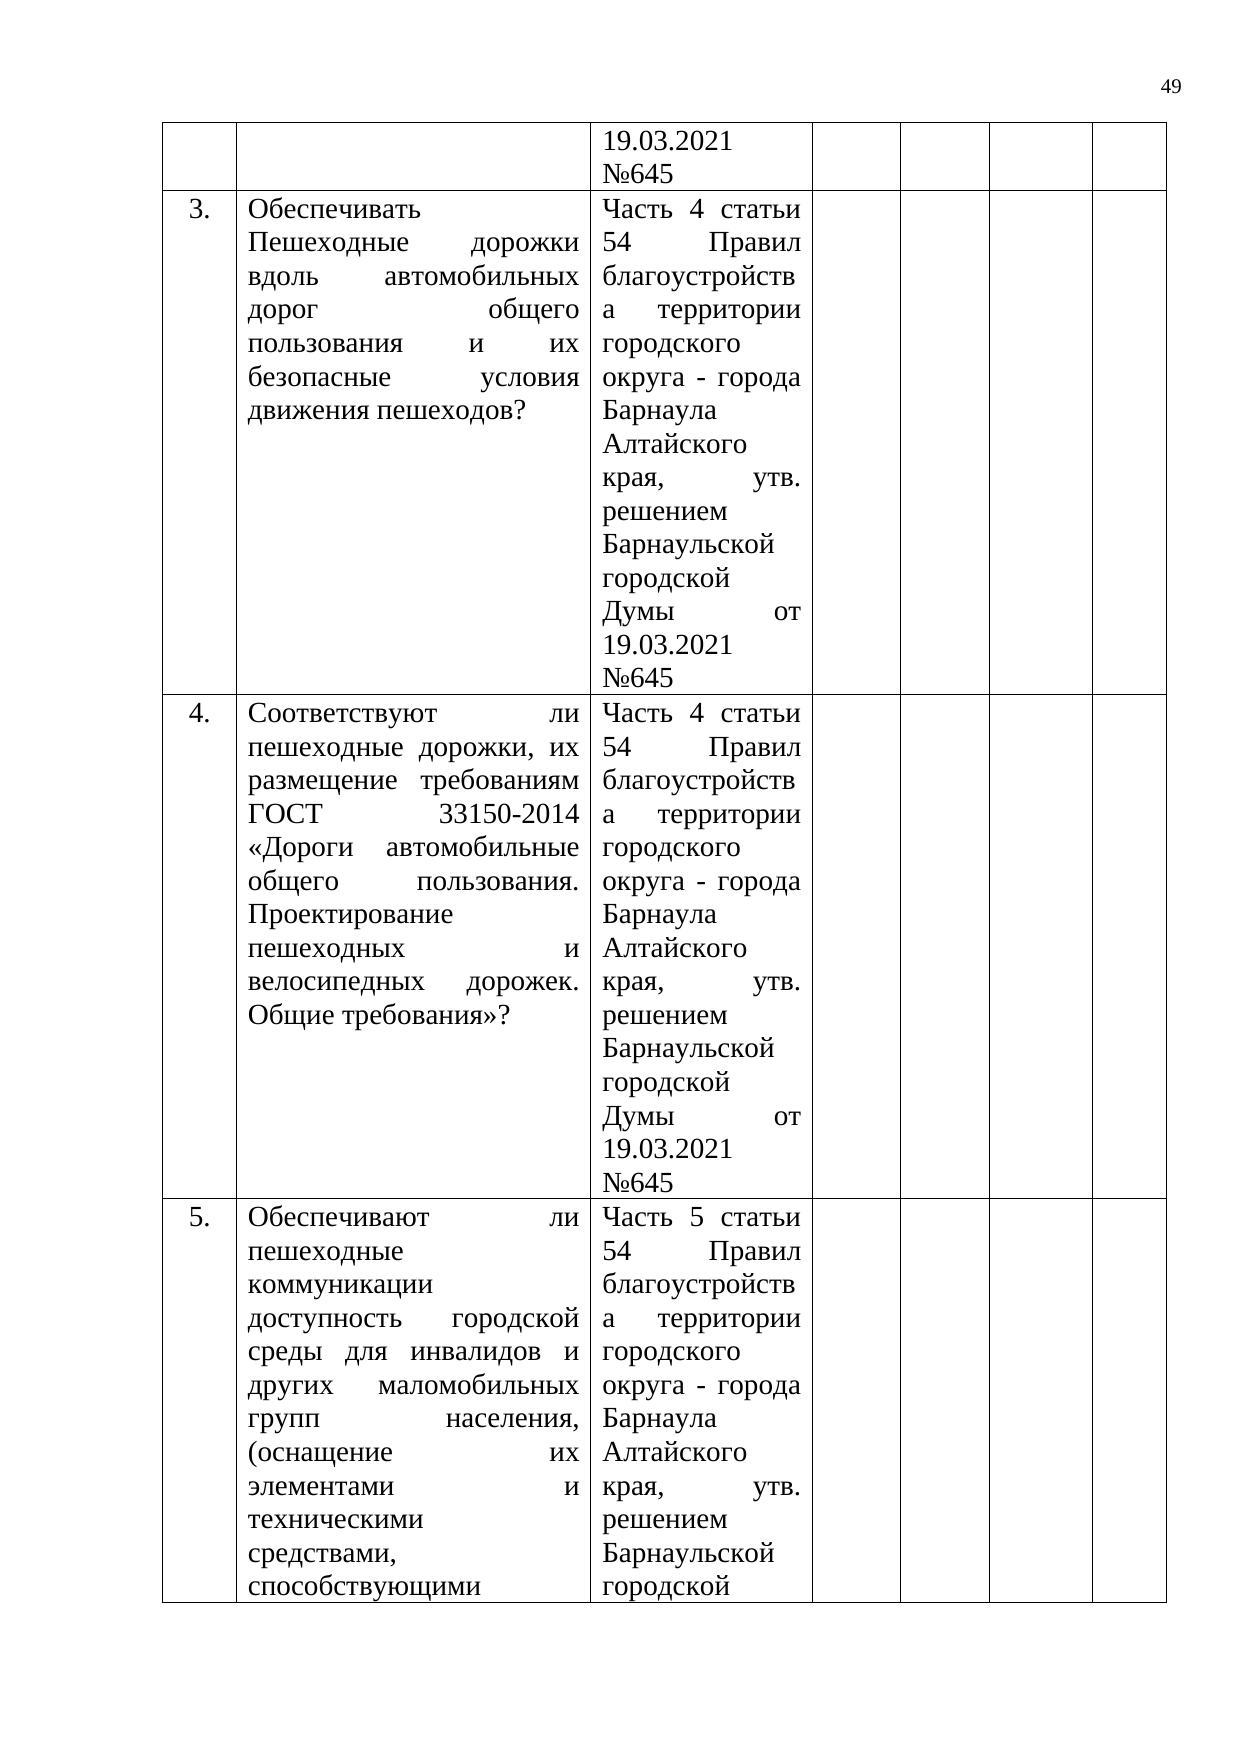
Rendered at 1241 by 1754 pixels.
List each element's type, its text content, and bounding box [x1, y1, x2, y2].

table_cell Соответствуют ли пешеходные дорожки, их размещение требованиям ГОСТ 33150-2014 «Дороги автомобильные общего пользования. Проектирование пешеходных и велосипедных дорожек. Общие требования»? [237, 695, 590, 1198]
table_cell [237, 123, 590, 190]
table_cell [1093, 695, 1166, 1198]
table_cell 5. [163, 1199, 236, 1602]
table_cell [901, 191, 989, 694]
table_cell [237, 1199, 590, 1602]
table_cell [990, 1199, 1092, 1602]
table_cell [990, 191, 1092, 694]
table_cell [990, 695, 1092, 1198]
table_cell [990, 123, 1092, 190]
table_cell [1093, 123, 1166, 190]
table_cell [901, 123, 989, 190]
table_cell Часть 4 статьи 54 Правил благоустройства территории городского округа - города Барнаула Алтайского края, утв. решением Барнаульской городской Думы от 19.03.2021 №645 [591, 191, 812, 694]
table_cell 3. [163, 191, 236, 694]
table_cell 4. [163, 695, 236, 1198]
table_cell [901, 695, 989, 1198]
table_cell Часть 4 статьи 54 Правил благоустройства территории городского округа - города Барнаула Алтайского края, утв. решением Барнаульской городской Думы от 19.03.2021 №645 [591, 695, 812, 1198]
table_cell Обеспечивать Пешеходные дорожки вдоль автомобильных дорог общего пользования и их безопасные условия движения пешеходов? [237, 191, 590, 694]
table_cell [591, 123, 812, 190]
table_cell [813, 1199, 900, 1602]
table_cell 2. [163, 123, 236, 190]
table_cell [813, 123, 900, 190]
table_cell [901, 1199, 989, 1602]
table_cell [591, 1199, 812, 1602]
table_cell [813, 695, 900, 1198]
table_cell [813, 191, 900, 694]
table_cell [1093, 191, 1166, 694]
table_cell [1093, 1199, 1166, 1602]
